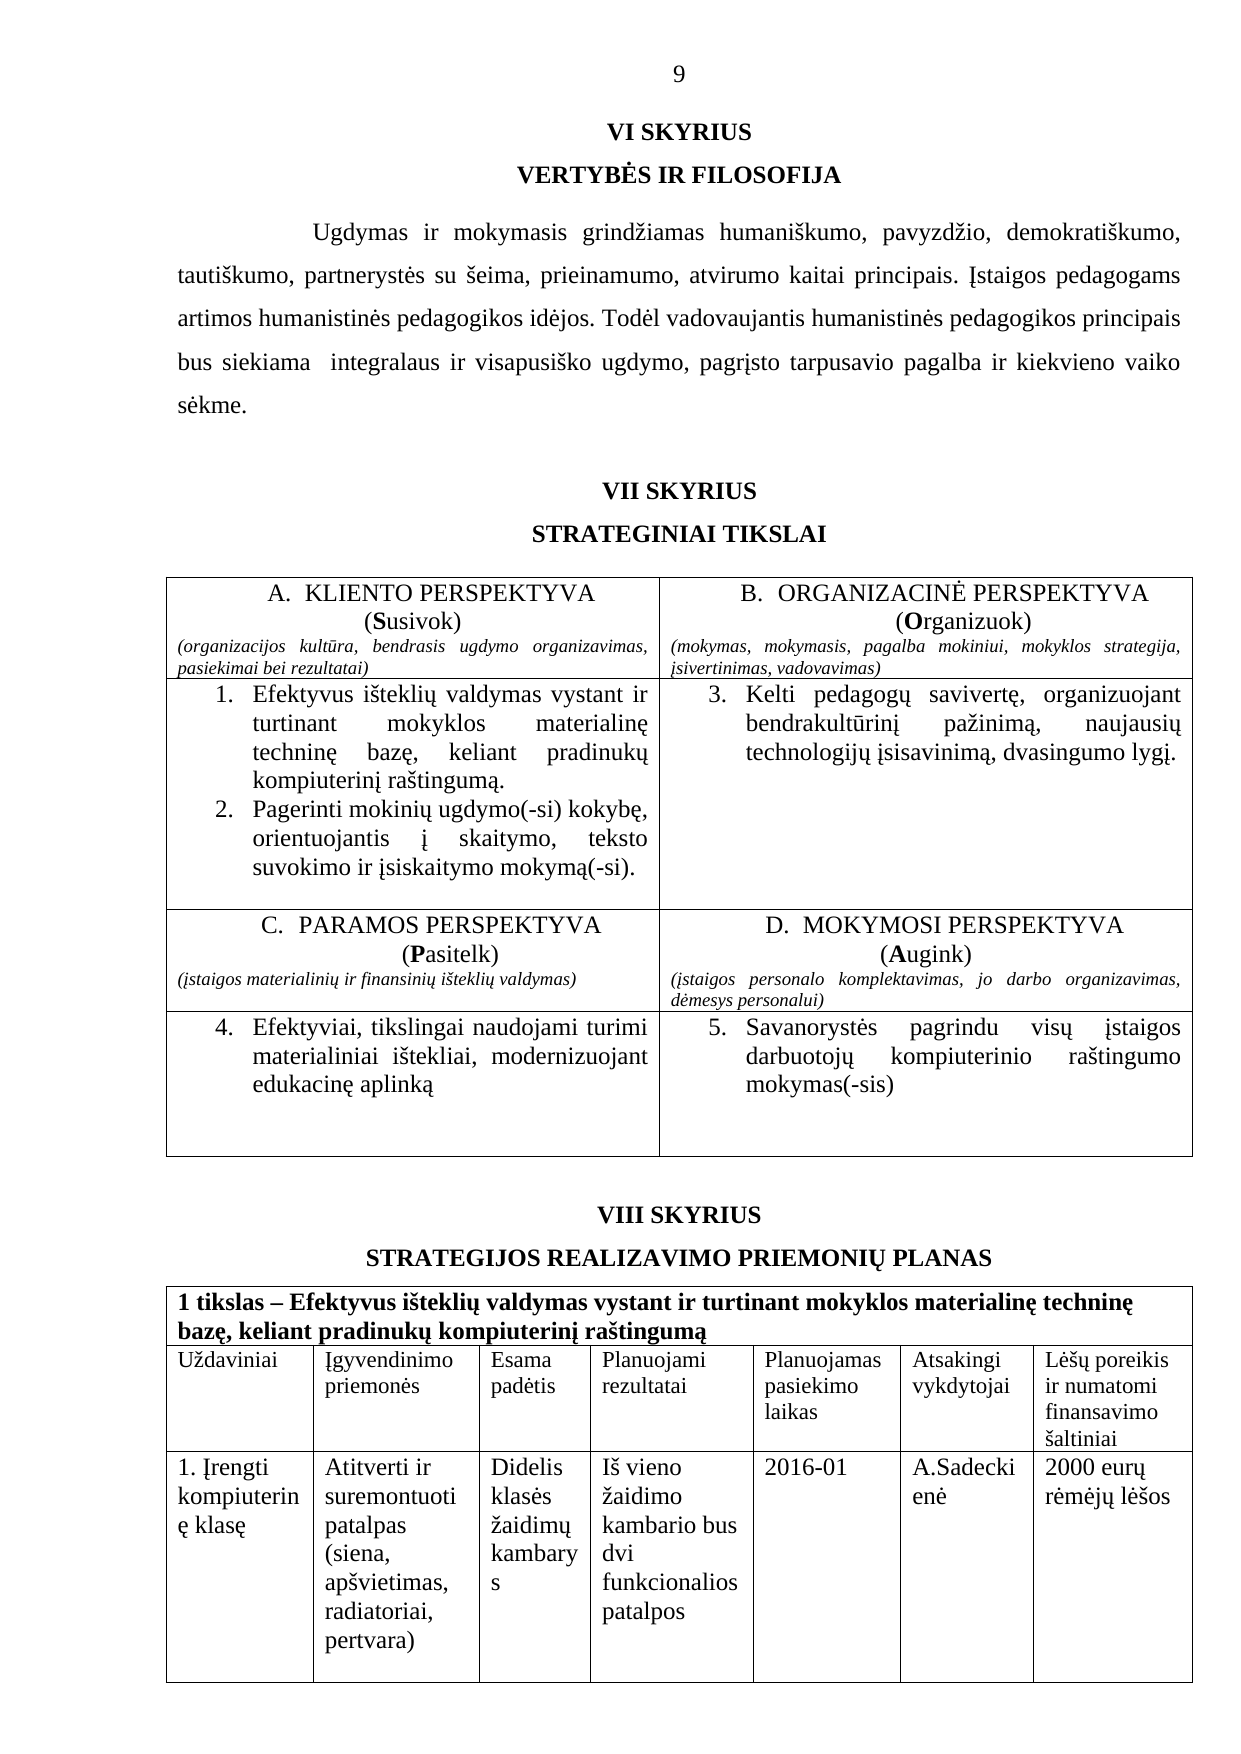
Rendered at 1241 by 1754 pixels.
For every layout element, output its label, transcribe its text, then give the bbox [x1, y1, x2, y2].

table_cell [167, 1452, 313, 1682]
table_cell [901, 1452, 1033, 1682]
table_cell Planuojami rezultatai [591, 1346, 753, 1451]
text VIII SKYRIUS [177, 1200, 1181, 1229]
table_cell Įgyvendinimo priemonės [314, 1346, 479, 1451]
table_cell Kelti pedagogų savivertę, organizuojant bendrakultūrinį pažinimą, naujausių technologijų įsisavinimą, dvasingumo lygį. [660, 679, 1192, 909]
table_cell Uždaviniai [167, 1346, 313, 1451]
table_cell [754, 1452, 900, 1682]
table_cell Esama padėtis [480, 1346, 590, 1451]
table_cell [1034, 1452, 1192, 1682]
table_cell Atsakingi vykdytojai [901, 1346, 1033, 1451]
table_cell Efektyvus išteklių valdymas vystant ir turtinant mokyklos materialinę techninę bazę, keliant pradinukų kompiuterinį raštingumą. Pagerinti mokinių ugdymo(-si) kokybę, orientuojantis į skaitymo, teksto suvokimo ir įsiskaitymo mokymą(-si). [167, 679, 659, 909]
text Ugdymas ir mokymasis grindžiamas humaniškumo, pavyzdžio, demokratiškumo, tautiškumo, partnerystės su šeima, prieinamumo, atvirumo kaitai principais. Įstaigos pedagogams artimos humanistinės pedagogikos idėjos. Todėl vadovaujantis humanistinės pedagogikos principais bus siekiama integralaus ir visapusiško ugdymo, pagrįsto tarpusavio pagalba ir kiekvieno vaiko sėkme. [177, 217, 1181, 418]
table_cell PARAMOS PERSPEKTYVA (Pasitelk) (įstaigos materialinių ir finansinių išteklių valdymas) [167, 910, 659, 1011]
table_cell Efektyviai, tikslingai naudojami turimi materialiniai ištekliai, modernizuojant edukacinę aplinką [167, 1012, 659, 1156]
table_header ORGANIZACINĖ PERSPEKTYVA (Organizuok) (mokymas, mokymasis, pagalba mokiniui, mokyklos strategija, įsivertinimas, vadovavimas) [660, 578, 1192, 678]
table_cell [314, 1452, 479, 1682]
table_cell Planuojamas pasiekimo laikas [754, 1346, 900, 1451]
table_cell Lėšų poreikis ir numatomi finansavimo šaltiniai [1034, 1346, 1192, 1451]
text STRATEGINIAI TIKSLAI [177, 519, 1181, 548]
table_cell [591, 1452, 753, 1682]
table_cell MOKYMOSI PERSPEKTYVA (Augink) (įstaigos personalo komplektavimas, jo darbo organizavimas, dėmesys personalui) [660, 910, 1192, 1011]
text STRATEGIJOS REALIZAVIMO PRIEMONIŲ PLANAS [177, 1243, 1181, 1272]
text VERTYBĖS IR FILOSOFIJA [177, 160, 1181, 188]
table_header 1 tikslas – Efektyvus išteklių valdymas vystant ir turtinant mokyklos materialinę techninę bazę, keliant pradinukų kompiuterinį raštingumą [167, 1287, 1192, 1345]
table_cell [480, 1452, 590, 1682]
table_header KLIENTO PERSPEKTYVA (Susivok) (organizacijos kultūra, bendrasis ugdymo organizavimas, pasiekimai bei rezultatai) [167, 578, 659, 678]
text VII SKYRIUS [177, 476, 1181, 505]
text VI SKYRIUS [177, 117, 1181, 145]
table_cell Savanorystės pagrindu visų įstaigos darbuotojų kompiuterinio raštingumo mokymas(-sis) [660, 1012, 1192, 1156]
